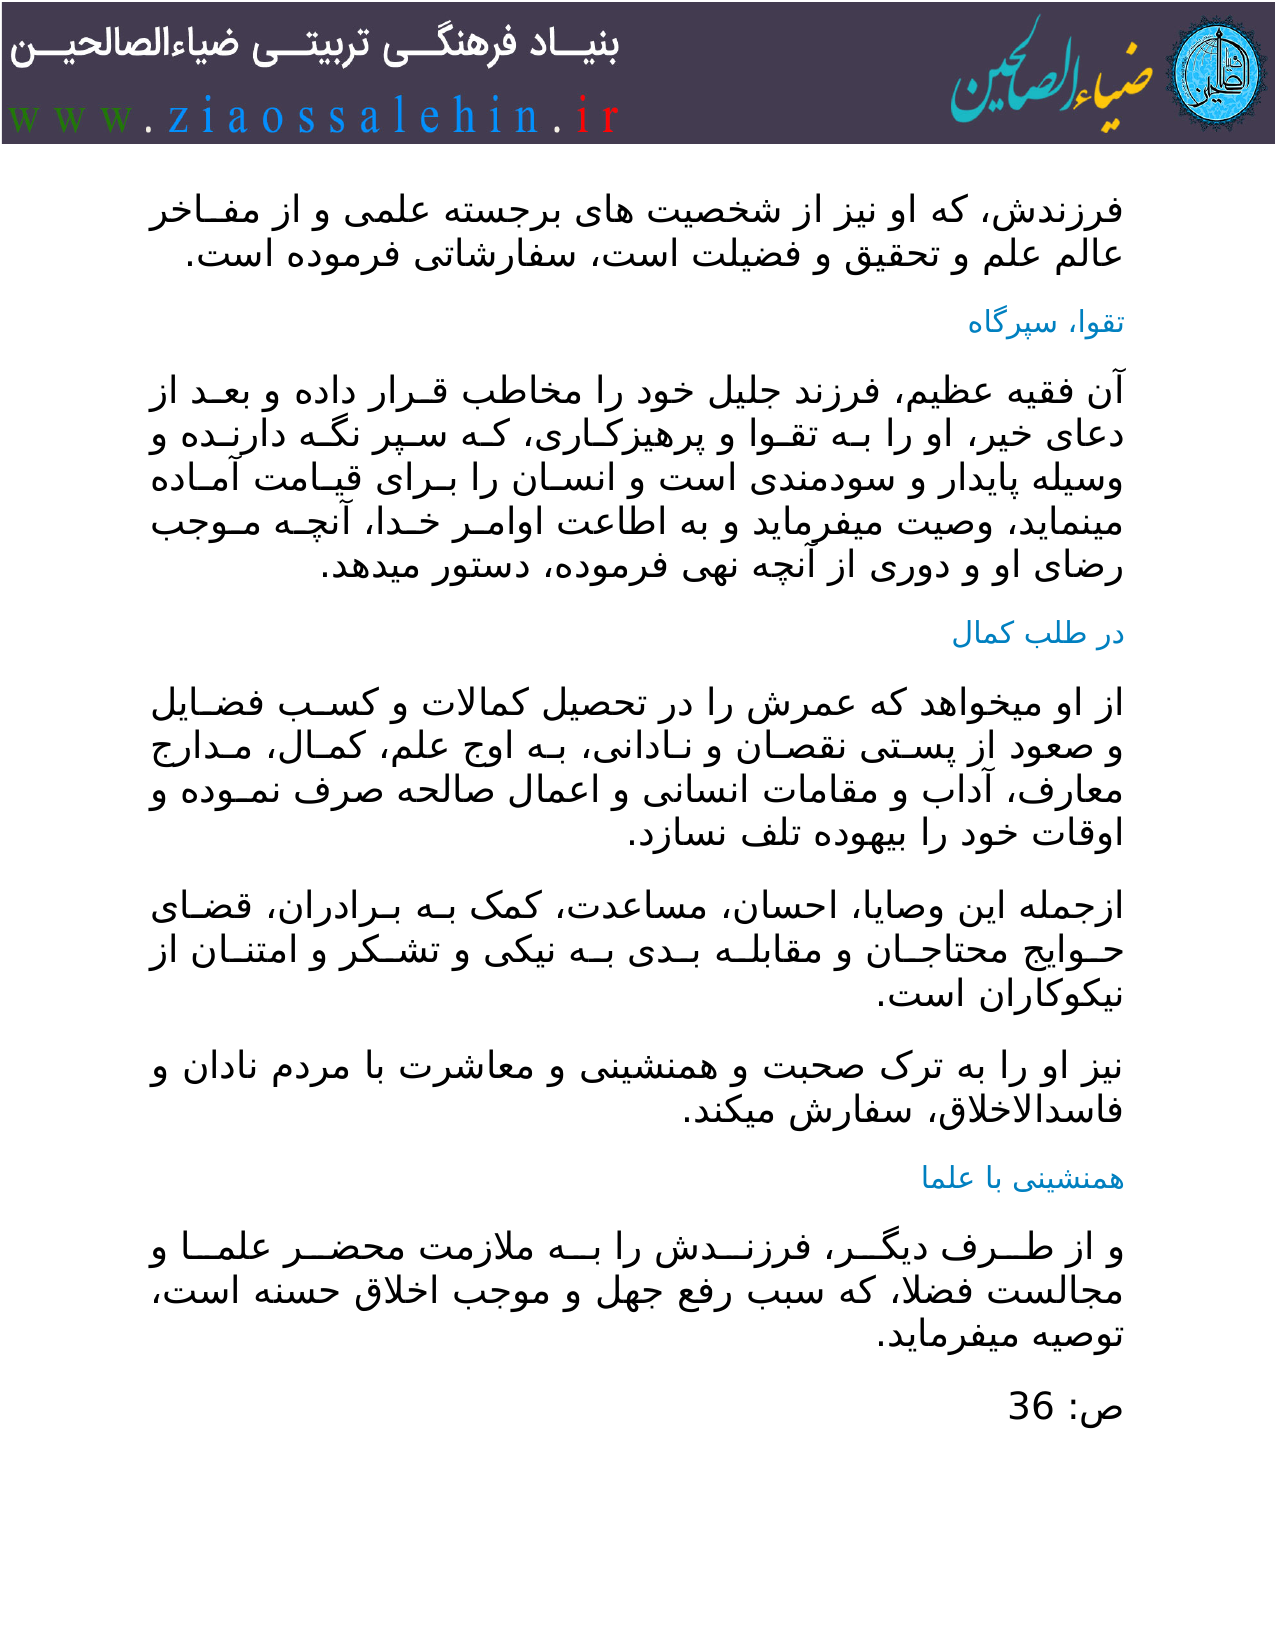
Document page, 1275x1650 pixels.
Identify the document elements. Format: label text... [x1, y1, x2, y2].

text و از طرف دیگر، فرزندش را به ملازمت محضر علما و مجالست فضلا، که سبب رفع جهل و موجب اخلاق حسنه است، توصیه میفرماید. [150, 1225, 1125, 1356]
text از او میخواهد که عمرش را در تحصیل کمالات و کسب فضایل و صعود از پستی نقصان و نادانی، به اوج علم، کمال، مدارج معارف، آداب و مقامات انسانی و اعمال صالحه صرف نموده و اوقات خود را بیهوده تلف نسازد. [150, 680, 1125, 855]
text ازجمله این وصایا، احسان، مساعدت، کمک به برادران، قضای حوایج محتاجان و مقابله بدی به نیکی و تشکر و امتنان از نیکوکاران است. [150, 884, 1125, 1015]
text فرزندش، که او نیز از شخصیت های برجسته علمی و از مفاخر عالم علم و تحقیق و فضیلت است، سفارشاتی فرموده است. [150, 187, 1125, 275]
picture [1, 2, 1275, 144]
text نیز او را به ترک صحبت و همنشینی و معاشرت با مردم نادان و فاسدالاخلاق، سفارش میکند. [150, 1044, 1125, 1131]
subtitle در طلب کمال [150, 616, 1125, 651]
text آن فقیه عظیم، فرزند جلیل خود را مخاطب قرار داده و بعد از دعای خیر، او را به تقوا و پرهیزکاری، که سپر نگه دارنده و وسیله پایدار و سودمندی است و انسان را برای قیامت آماده مینماید، وصیت میفرماید و به اطاعت اوامر خدا، آنچه موجب رضای او و دوری از آنچه نهی فرموده، دستور میدهد. [150, 368, 1125, 587]
text ص: 36 [150, 1385, 1125, 1428]
subtitle تقوا، سپرگاه [150, 304, 1125, 339]
subtitle همنشینی با علما [150, 1160, 1125, 1196]
